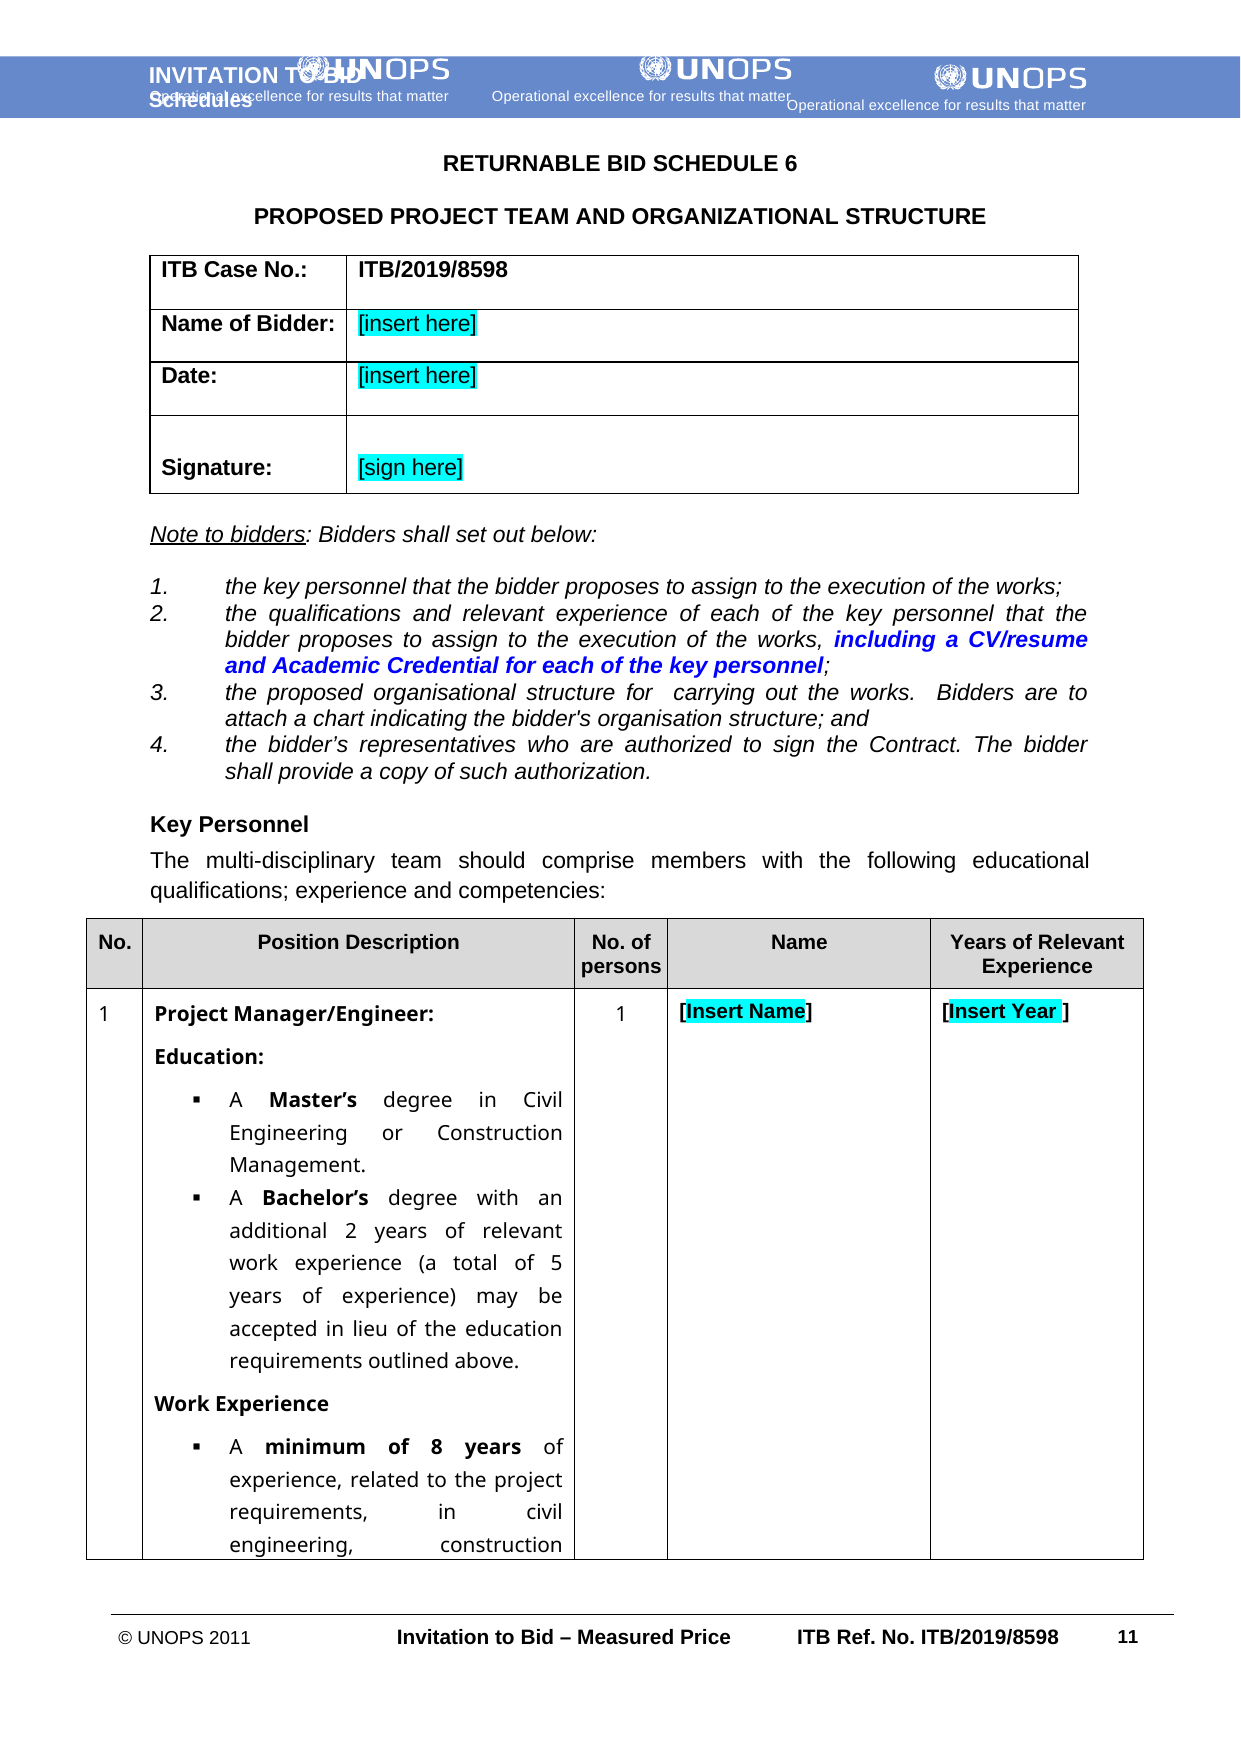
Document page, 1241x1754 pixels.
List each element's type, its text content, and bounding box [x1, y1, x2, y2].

text Proposed Project Team and Organizational Structure [150, 203, 1090, 229]
table_cell [insert here] [347, 310, 1078, 361]
table_cell [insert here] [347, 363, 1078, 414]
table_header No. [87, 919, 142, 988]
table_cell Signature: [151, 416, 346, 493]
text Note to bidders: Bidders shall set out below: [150, 521, 1090, 547]
table_cell [Insert Name] [668, 989, 930, 1558]
list the bidder’s representatives who are authorized to sign the Contract. The bidder shall provide a copy of such authorization. [150, 731, 1090, 784]
list the proposed organisational structure for carrying out the works. Bidders are to attach a chart indicating the bidder's organisation structure; and [150, 679, 1090, 731]
text The multi-disciplinary team should comprise members with the following educational qualifications; experience and competencies: [150, 847, 1090, 904]
table_header Position Description [143, 919, 574, 988]
table_header ITB/2019/8598 [347, 256, 1078, 308]
list the qualifications and relevant experience of each of the key personnel that the bidder proposes to assign to the execution of the works, including a CV/resume and Academic Credential for each of the key personnel; [150, 600, 1090, 679]
table_header Years of Relevant Experience [931, 919, 1143, 988]
text Key Personnel [150, 811, 1090, 837]
table_cell Date: [151, 363, 346, 414]
table_header Name [668, 919, 930, 988]
table_cell 1 [575, 989, 667, 1558]
table_cell Name of Bidder: [151, 310, 346, 361]
text Returnable Bid Schedule 6 [150, 150, 1090, 176]
table_cell [Insert Year ] [931, 989, 1143, 1558]
list the key personnel that the bidder proposes to assign to the execution of the works; [150, 573, 1090, 600]
table_cell 1 [87, 989, 142, 1558]
table_header ITB Case No.: [151, 256, 346, 308]
table_header No. of persons [575, 919, 667, 988]
table_cell [sign here] [347, 416, 1078, 493]
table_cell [143, 989, 574, 1558]
